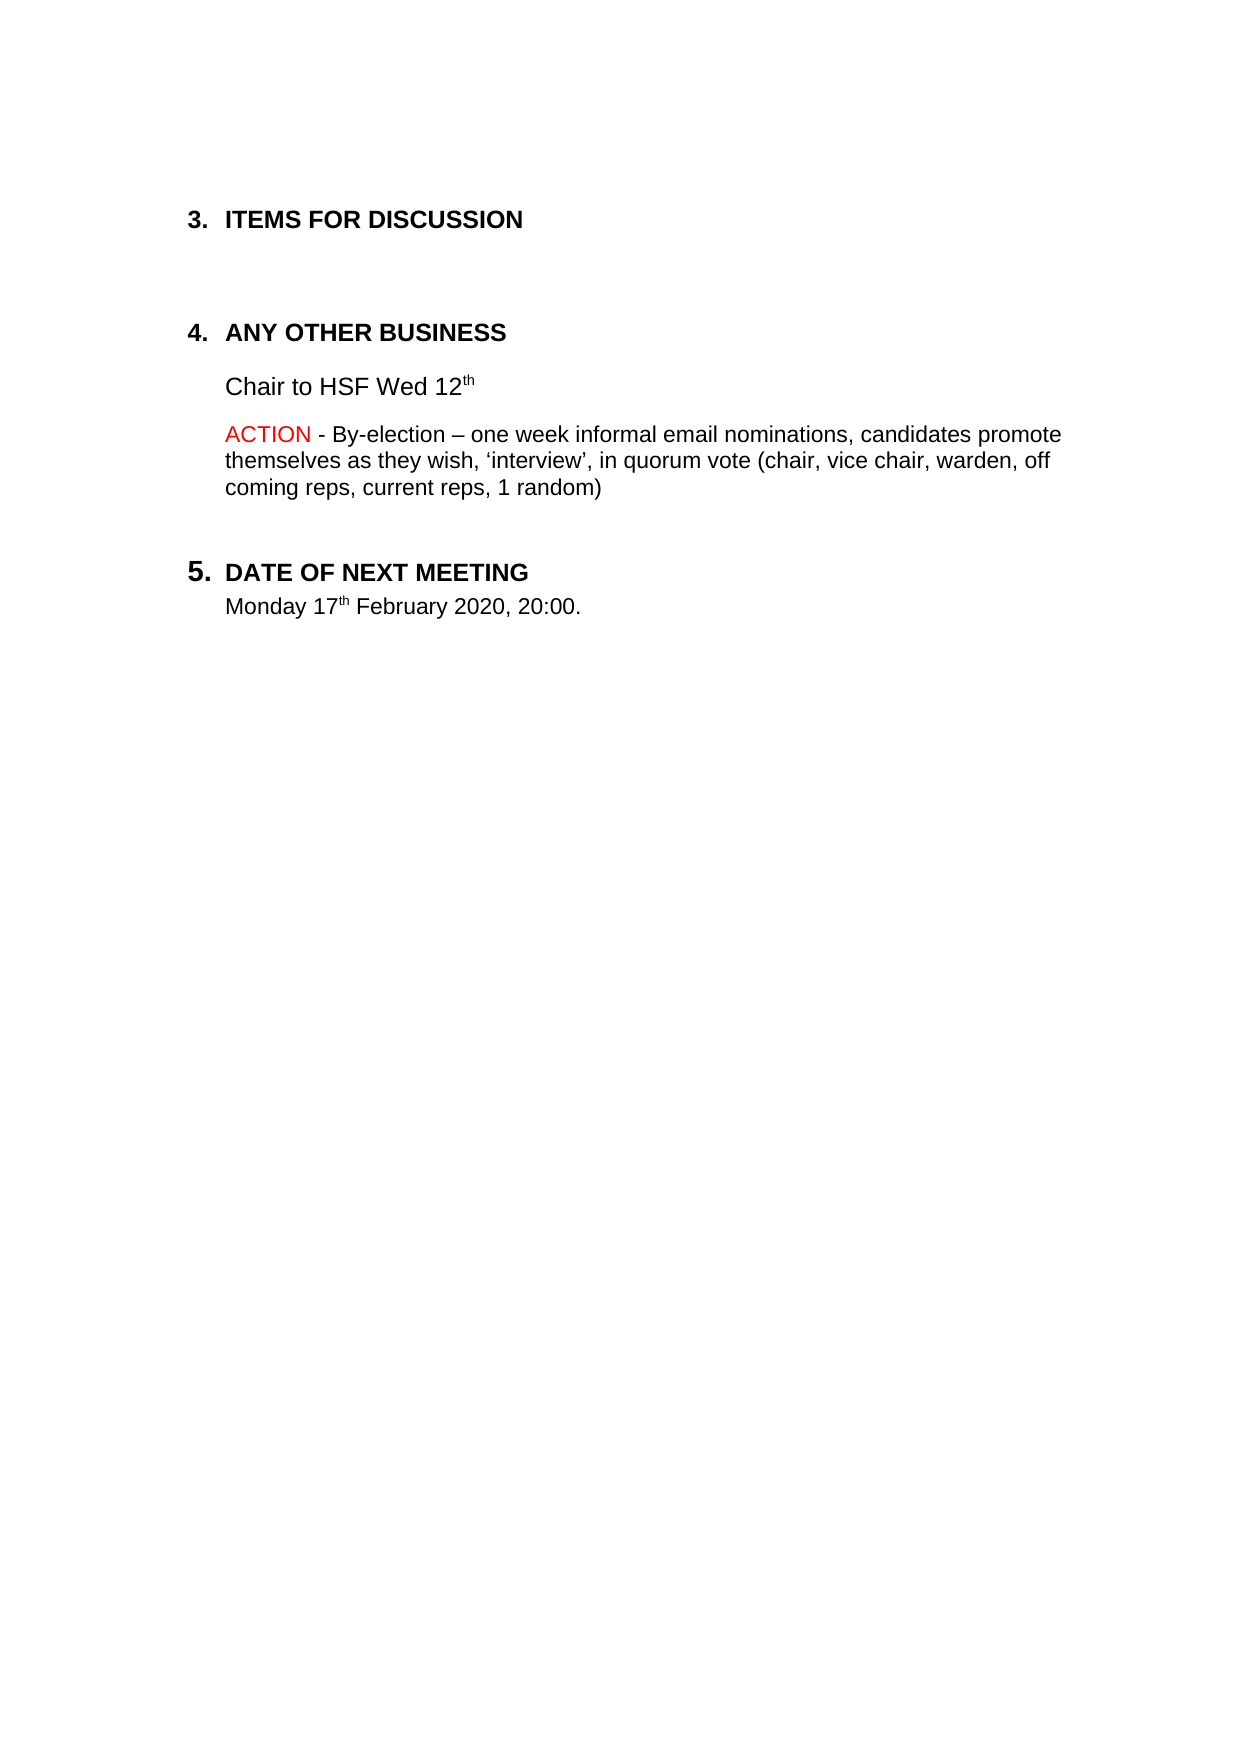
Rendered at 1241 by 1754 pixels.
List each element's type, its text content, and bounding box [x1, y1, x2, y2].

list DATE OF NEXT MEETING [187, 554, 1090, 588]
text ACTION - By-election – one week informal email nominations, candidates promote themselves as they wish, ‘interview’, in quorum vote (chair, vice chair, warden, off coming reps, current reps, 1 random) [225, 421, 1090, 500]
list ITEMS FOR DISCUSSION [187, 205, 1090, 234]
text Monday 17th February 2020, 20:00. [225, 593, 1090, 619]
text Chair to HSF Wed 12th [225, 372, 1090, 400]
list ANY OTHER BUSINESS [187, 318, 1090, 346]
